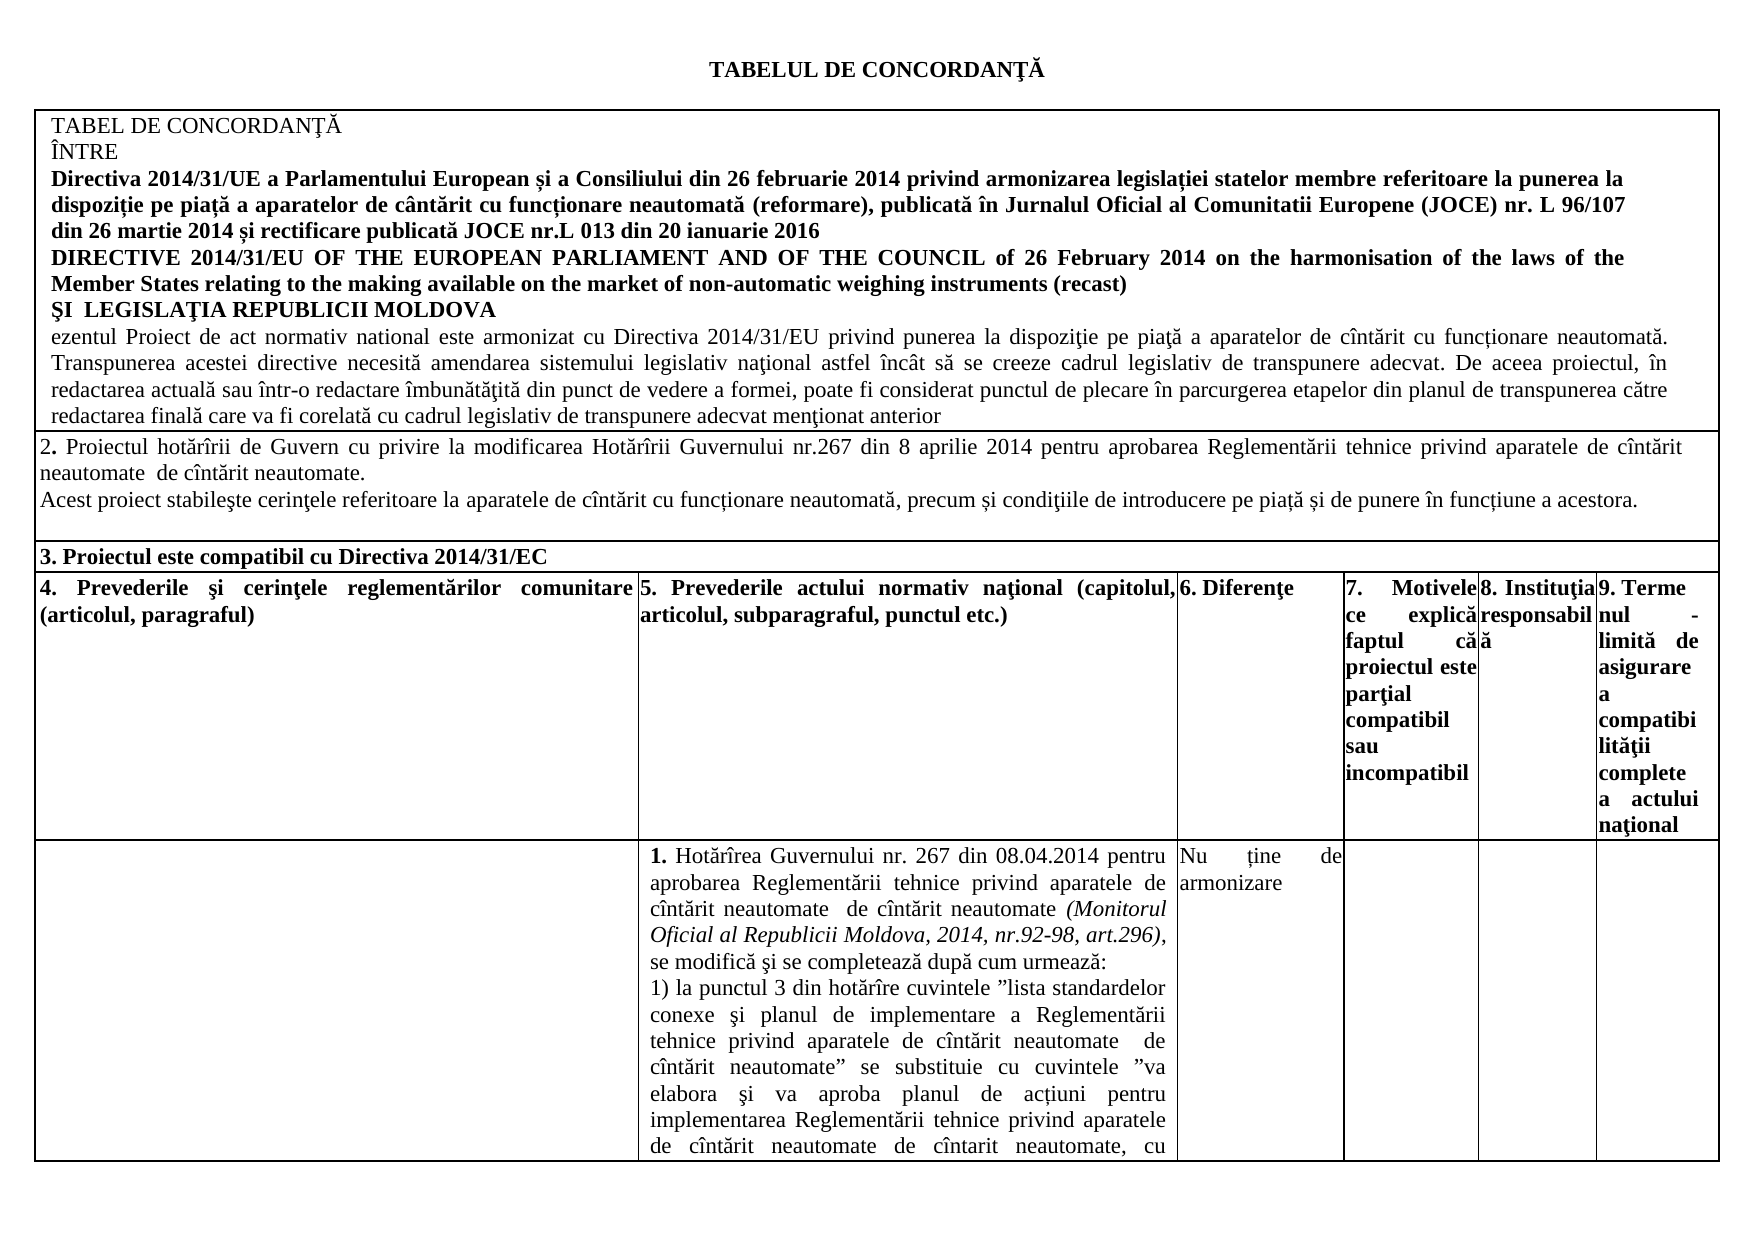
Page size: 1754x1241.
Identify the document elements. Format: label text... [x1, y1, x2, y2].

table_cell 5. Prevederile actului normativ naţional (capitolul, articolul, subparagraful, punctul etc.) [639, 573, 1177, 839]
table_cell [1597, 841, 1718, 1160]
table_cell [639, 841, 1177, 1160]
table_cell 4. Prevederile şi cerinţele reglementărilor comunitare (articolul, paragraful) [36, 573, 638, 839]
table_cell 2. Proiectul hotărîrii de Guvern cu privire la modificarea Hotărîrii Guvernului nr.267 din 8 aprilie 2014 pentru aprobarea Reglementării tehnice privind aparatele de cîntărit neautomate de cîntărit neautomate. Acest proiect stabileşte cerinţele referitoare la aparatele de cîntărit cu funcționare neautomată, precum și condiţiile de introducere pe piață și de punere în funcțiune a acestora. [36, 432, 1718, 540]
table_cell 7. Motivele ce explică faptul că proiectul este parţial compatibil sau incompatibil [1345, 573, 1478, 839]
table_cell 9. Terme nul - limită de asigurare a compatibilităţii complete a actului naţional [1597, 573, 1718, 839]
table_header [36, 111, 1718, 430]
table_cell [1178, 841, 1343, 1160]
table_cell 6. Diferenţe [1178, 573, 1343, 839]
table_cell [1479, 841, 1596, 1160]
table_cell [36, 841, 638, 1160]
table_cell 3. Proiectul este compatibil cu Directiva 2014/31/EC [36, 542, 1718, 571]
table_cell 8. Instituţia responsabilă [1479, 573, 1596, 839]
text TABELUL DE CONCORDANŢĂ [118, 56, 1636, 83]
table_cell [1345, 841, 1478, 1160]
